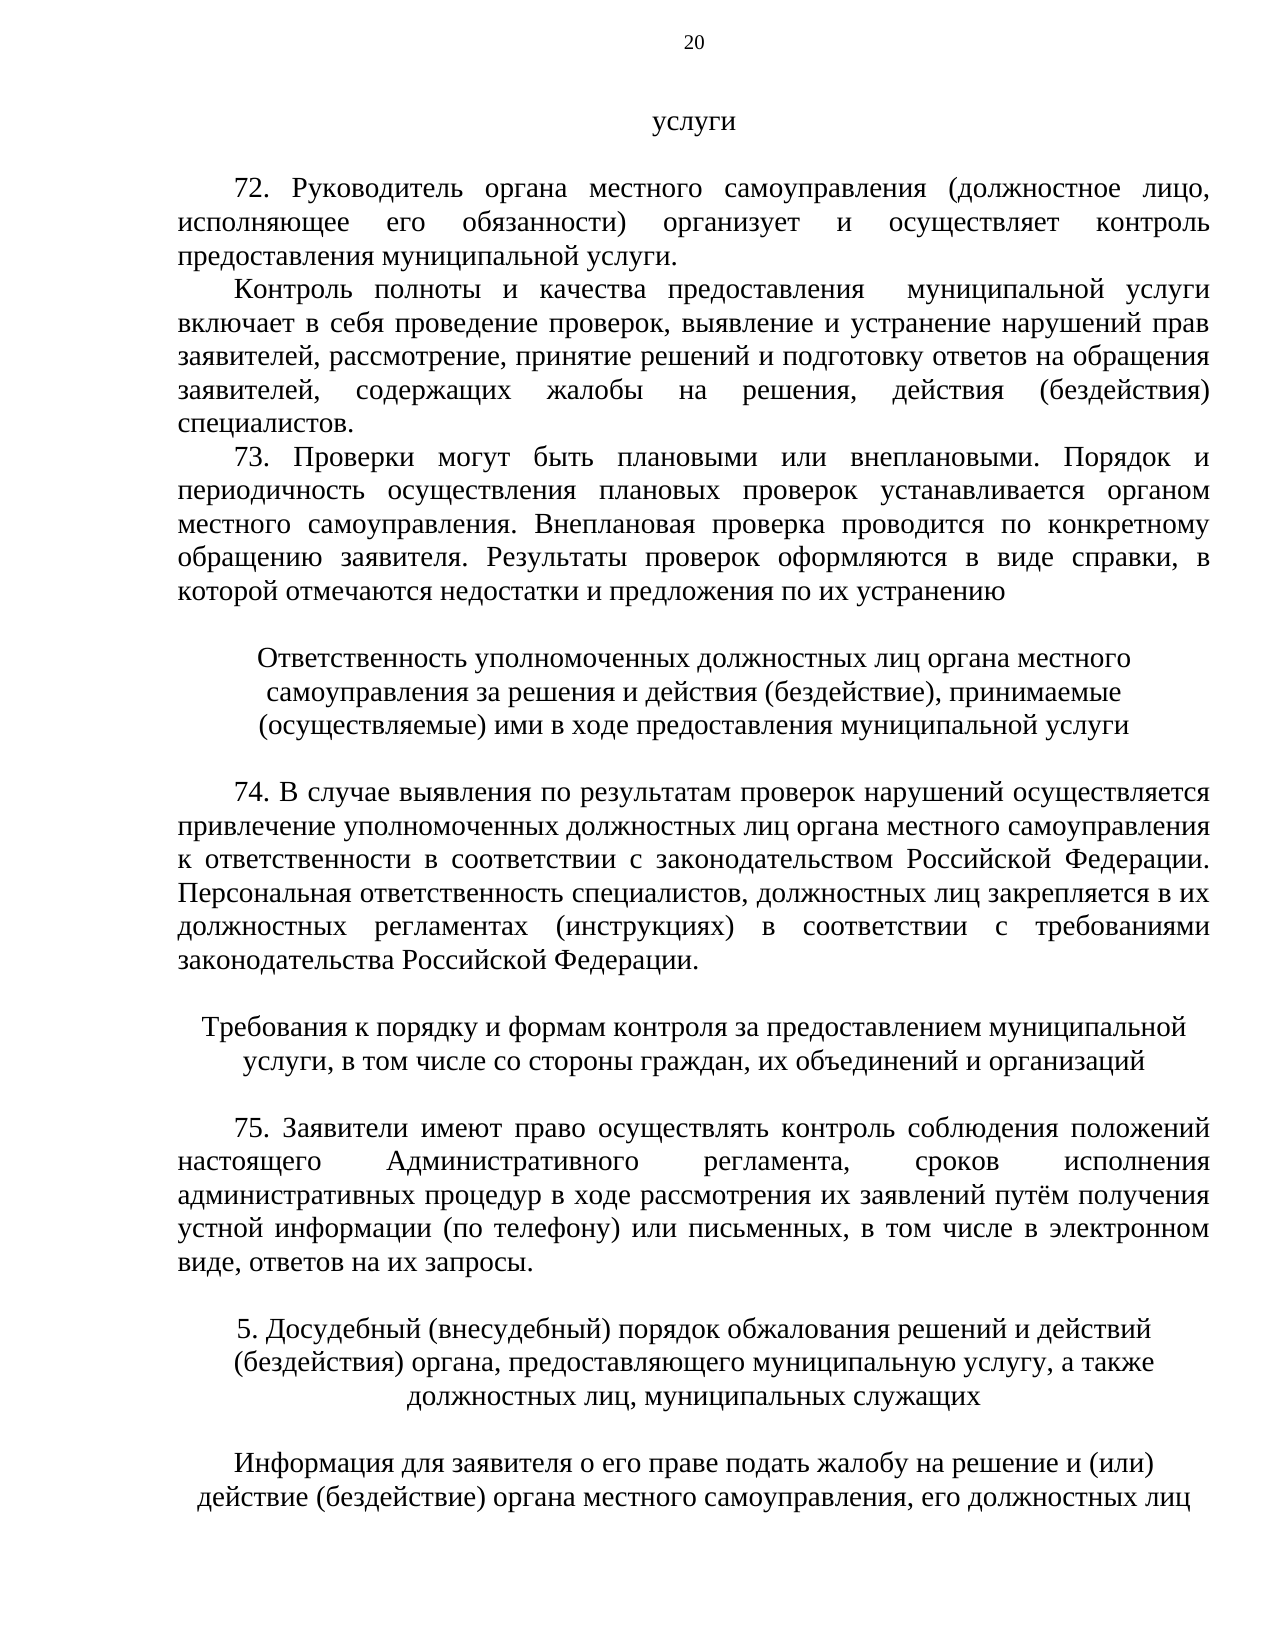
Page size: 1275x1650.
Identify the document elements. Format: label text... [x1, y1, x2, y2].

text Требования к порядку и формам контроля за предоставлением муниципальной услуги, в том числе со стороны граждан, их объединений и организаций [177, 1009, 1211, 1076]
text (осуществляемые) ими в ходе предоставления муниципальной услуги [177, 707, 1211, 741]
text Контроль полноты и качества предоставления муниципальной услуги включает в себя проведение проверок, выявление и устранение нарушений прав заявителей, рассмотрение, принятие решений и подготовку ответов на обращения заявителей, содержащих жалобы на решения, действия (бездействия) специалистов. [177, 271, 1211, 439]
text 75. Заявители имеют право осуществлять контроль соблюдения положений настоящего Административного регламента, сроков исполнения административных процедур в ходе рассмотрения их заявлений путём получения устной информации (по телефону) или письменных, в том числе в электронном виде, ответов на их запросы. [177, 1110, 1211, 1277]
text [177, 1445, 1211, 1512]
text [177, 103, 1211, 137]
text 5. Досудебный (внесудебный) порядок обжалования решений и действий (бездействия) органа, предоставляющего муниципальную услугу, а также должностных лиц, муниципальных служащих [177, 1311, 1211, 1412]
text 74. В случае выявления по результатам проверок нарушений осуществляется привлечение уполномоченных должностных лиц органа местного самоуправления к ответственности в соответствии с законодательством Российской Федерации. Персональная ответственность специалистов, должностных лиц закрепляется в их должностных регламентах (инструкциях) в соответствии с требованиями законодательства Российской Федерации. [177, 774, 1211, 976]
text 73. Проверки могут быть плановыми или внеплановыми. Порядок и периодичность осуществления плановых проверок устанавливается органом местного самоуправления. Внеплановая проверка проводится по конкретному обращению заявителя. Результаты проверок оформляются в виде справки, в которой отмечаются недостатки и предложения по их устранению [177, 439, 1211, 607]
text 72. Руководитель органа местного самоуправления (должностное лицо, исполняющее его обязанности) организует и осуществляет контроль предоставления муниципальной услуги. [177, 171, 1211, 271]
text Ответственность уполномоченных должностных лиц органа местного самоуправления за решения и действия (бездействие), принимаемые [177, 640, 1211, 707]
